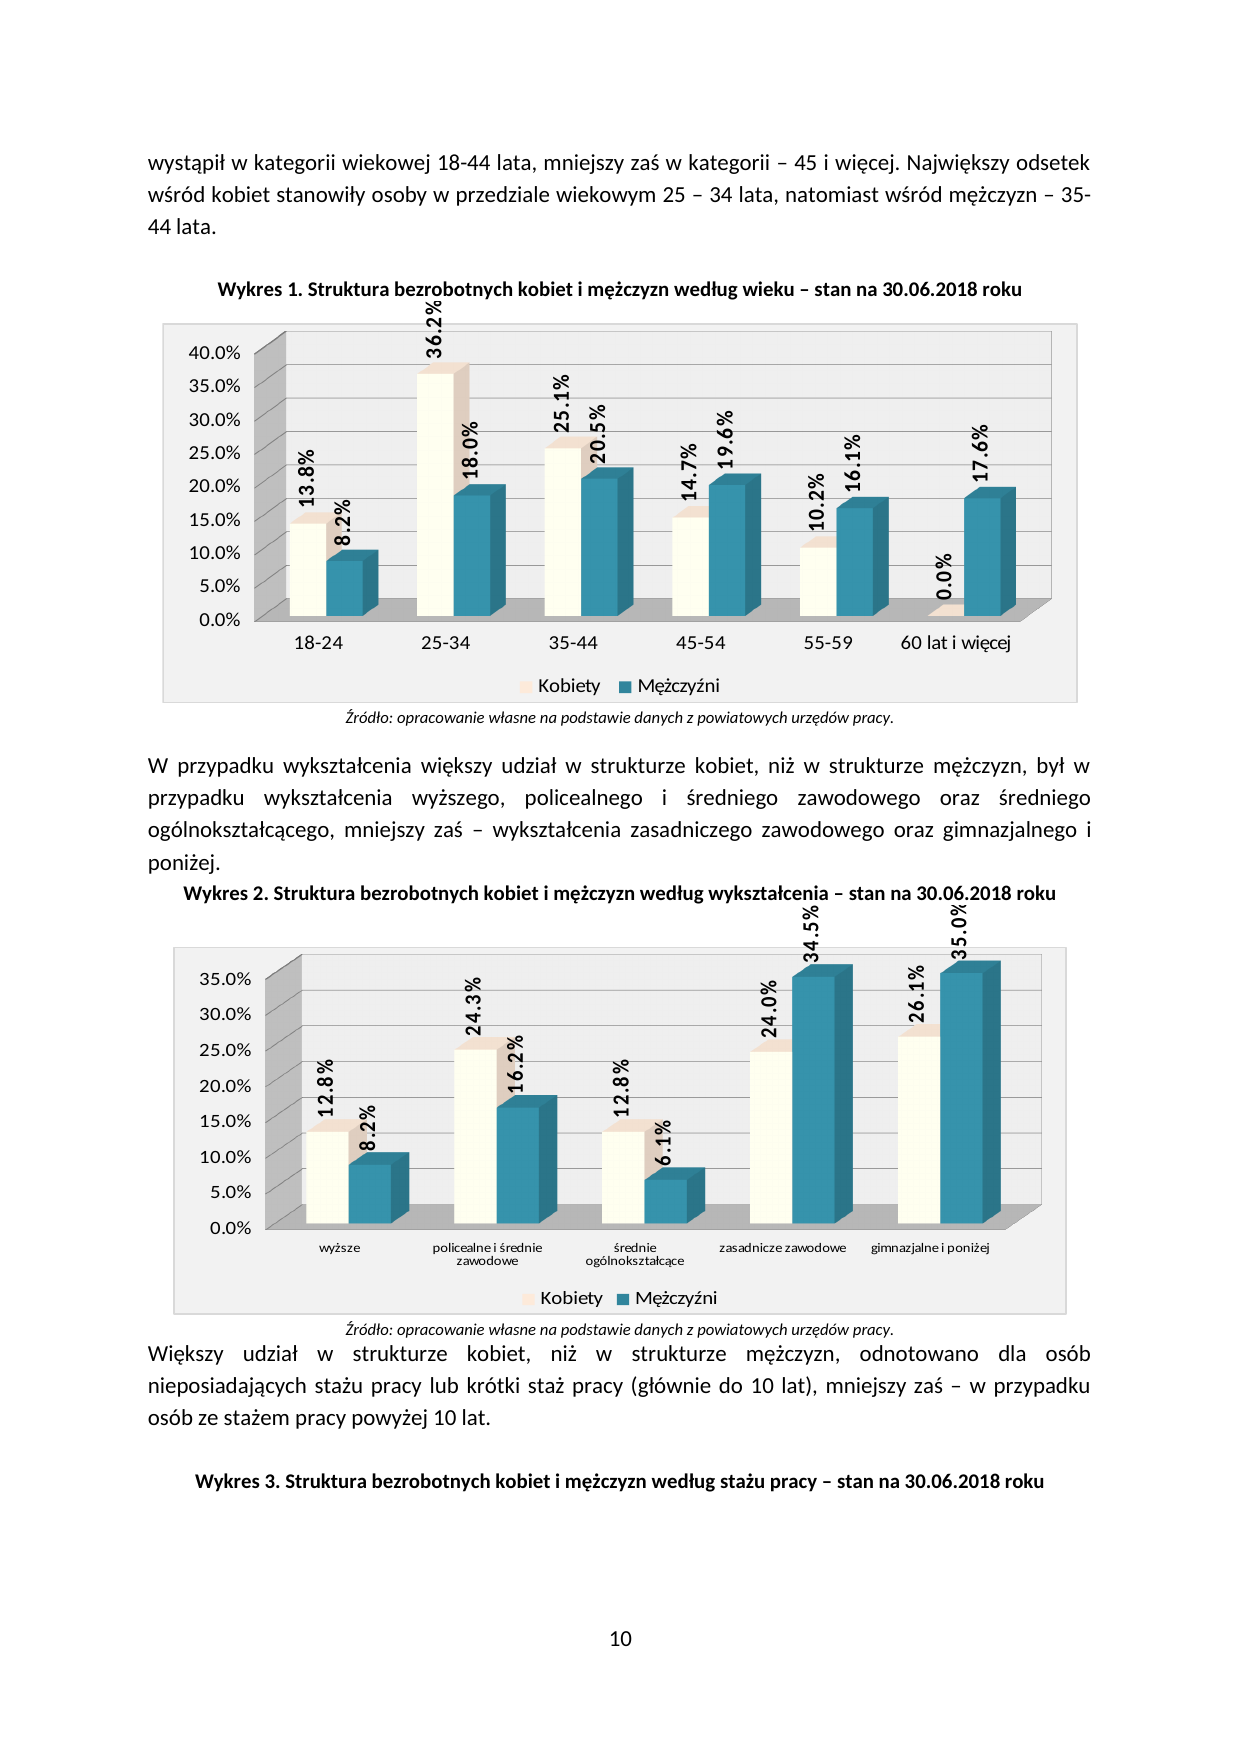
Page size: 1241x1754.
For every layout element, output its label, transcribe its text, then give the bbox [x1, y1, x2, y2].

text Wykres 2. Struktura bezrobotnych kobiet i mężczyzn według wykształcenia – stan na 30.06.2018 roku [148, 880, 1093, 905]
text Wykres 1. Struktura bezrobotnych kobiet i mężczyzn według wieku – stan na 30.06.2018 roku [148, 276, 1093, 302]
text Większy udział w strukturze kobiet, niż w strukturze mężczyzn, odnotowano dla osób nieposiadających stażu pracy lub krótki staż pracy (głównie do 10 lat), mniejszy zaś – w przypadku osób ze stażem pracy powyżej 10 lat. [148, 1339, 1093, 1432]
text Źródło: opracowanie własne na podstawie danych z powiatowych urzędów pracy. [148, 707, 1093, 728]
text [148, 148, 1093, 240]
text Źródło: opracowanie własne na podstawie danych z powiatowych urzędów pracy. [148, 1319, 1093, 1339]
text W przypadku wykształcenia większy udział w strukturze kobiet, niż w strukturze mężczyzn, był w przypadku wykształcenia wyższego, policealnego i średniego zawodowego oraz średniego ogólnokształcącego, mniejszy zaś – wykształcenia zasadniczego zawodowego oraz gimnazjalnego i poniżej. [148, 751, 1093, 876]
text Wykres 3. Struktura bezrobotnych kobiet i mężczyzn według stażu pracy – stan na 30.06.2018 roku [148, 1468, 1093, 1493]
